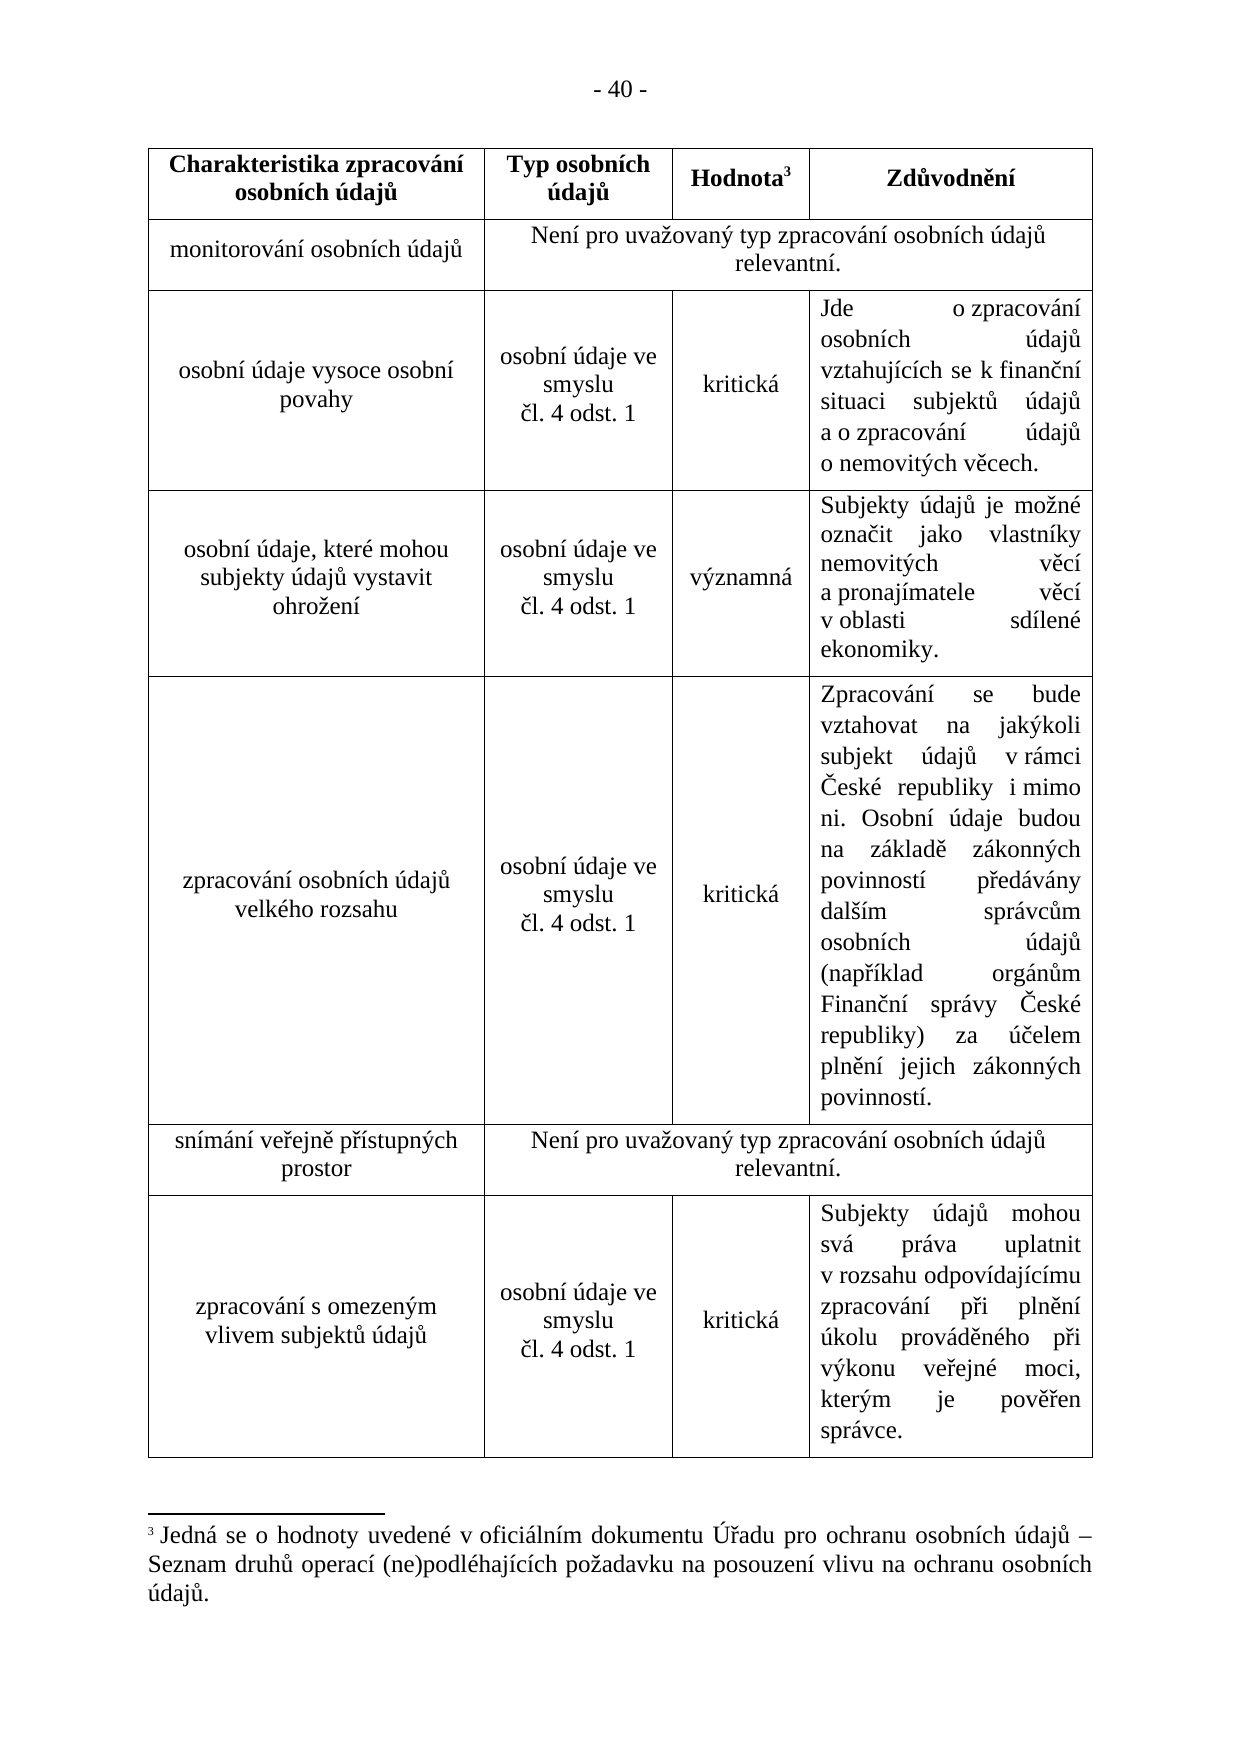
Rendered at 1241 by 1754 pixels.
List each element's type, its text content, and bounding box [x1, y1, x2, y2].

table_cell Subjekty údajů mohou svá práva uplatnit v rozsahu odpovídajícímu zpracování při plnění úkolu prováděného při výkonu veřejné moci, kterým je pověřen správce. [810, 1196, 1092, 1457]
table_cell Není pro uvažovaný typ zpracování osobních údajů relevantní. [485, 220, 1092, 290]
table_cell kritická [673, 677, 809, 1124]
table_cell osobní údaje ve smyslu čl. 4 odst. 1 [485, 677, 672, 1124]
table_cell Jde o zpracování osobních údajů vztahujících se k finanční situaci subjektů údajů a o zpracování údajů o nemovitých věcech. [810, 291, 1092, 489]
table_cell kritická [673, 1196, 809, 1457]
table_cell Není pro uvažovaný typ zpracování osobních údajů relevantní. [485, 1125, 1092, 1195]
table_cell osobní údaje, které mohou subjekty údajů vystavit ohrožení [149, 491, 484, 676]
table_cell zpracování osobních údajů velkého rozsahu [149, 677, 484, 1124]
table_cell zpracování s omezeným vlivem subjektů údajů [149, 1196, 484, 1457]
table_cell Subjekty údajů je možné označit jako vlastníky nemovitých věcí a pronajímatele věcí v oblasti sdílené ekonomiky. [810, 491, 1092, 676]
table_header Zdůvodnění [810, 149, 1092, 219]
table_cell osobní údaje ve smyslu čl. 4 odst. 1 [485, 1196, 672, 1457]
table_header Charakteristika zpracování osobních údajů [149, 149, 484, 219]
table_cell významná [673, 491, 809, 676]
table_cell Zpracování se bude vztahovat na jakýkoli subjekt údajů v rámci České republiky i mimo ni. Osobní údaje budou na základě zákonných povinností předávány dalším správcům osobních údajů (například orgánům Finanční správy České republiky) za účelem plnění jejich zákonných povinností. [810, 677, 1092, 1124]
table_cell snímání veřejně přístupných prostor [149, 1125, 484, 1195]
table_cell kritická [673, 291, 809, 489]
table_cell osobní údaje ve smyslu čl. 4 odst. 1 [485, 491, 672, 676]
table_cell osobní údaje ve smyslu čl. 4 odst. 1 [485, 291, 672, 489]
table_header Typ osobních údajů [485, 149, 672, 219]
table_cell osobní údaje vysoce osobní povahy [149, 291, 484, 489]
table_cell monitorování osobních údajů [149, 220, 484, 290]
table_header Hodnota [673, 149, 809, 219]
